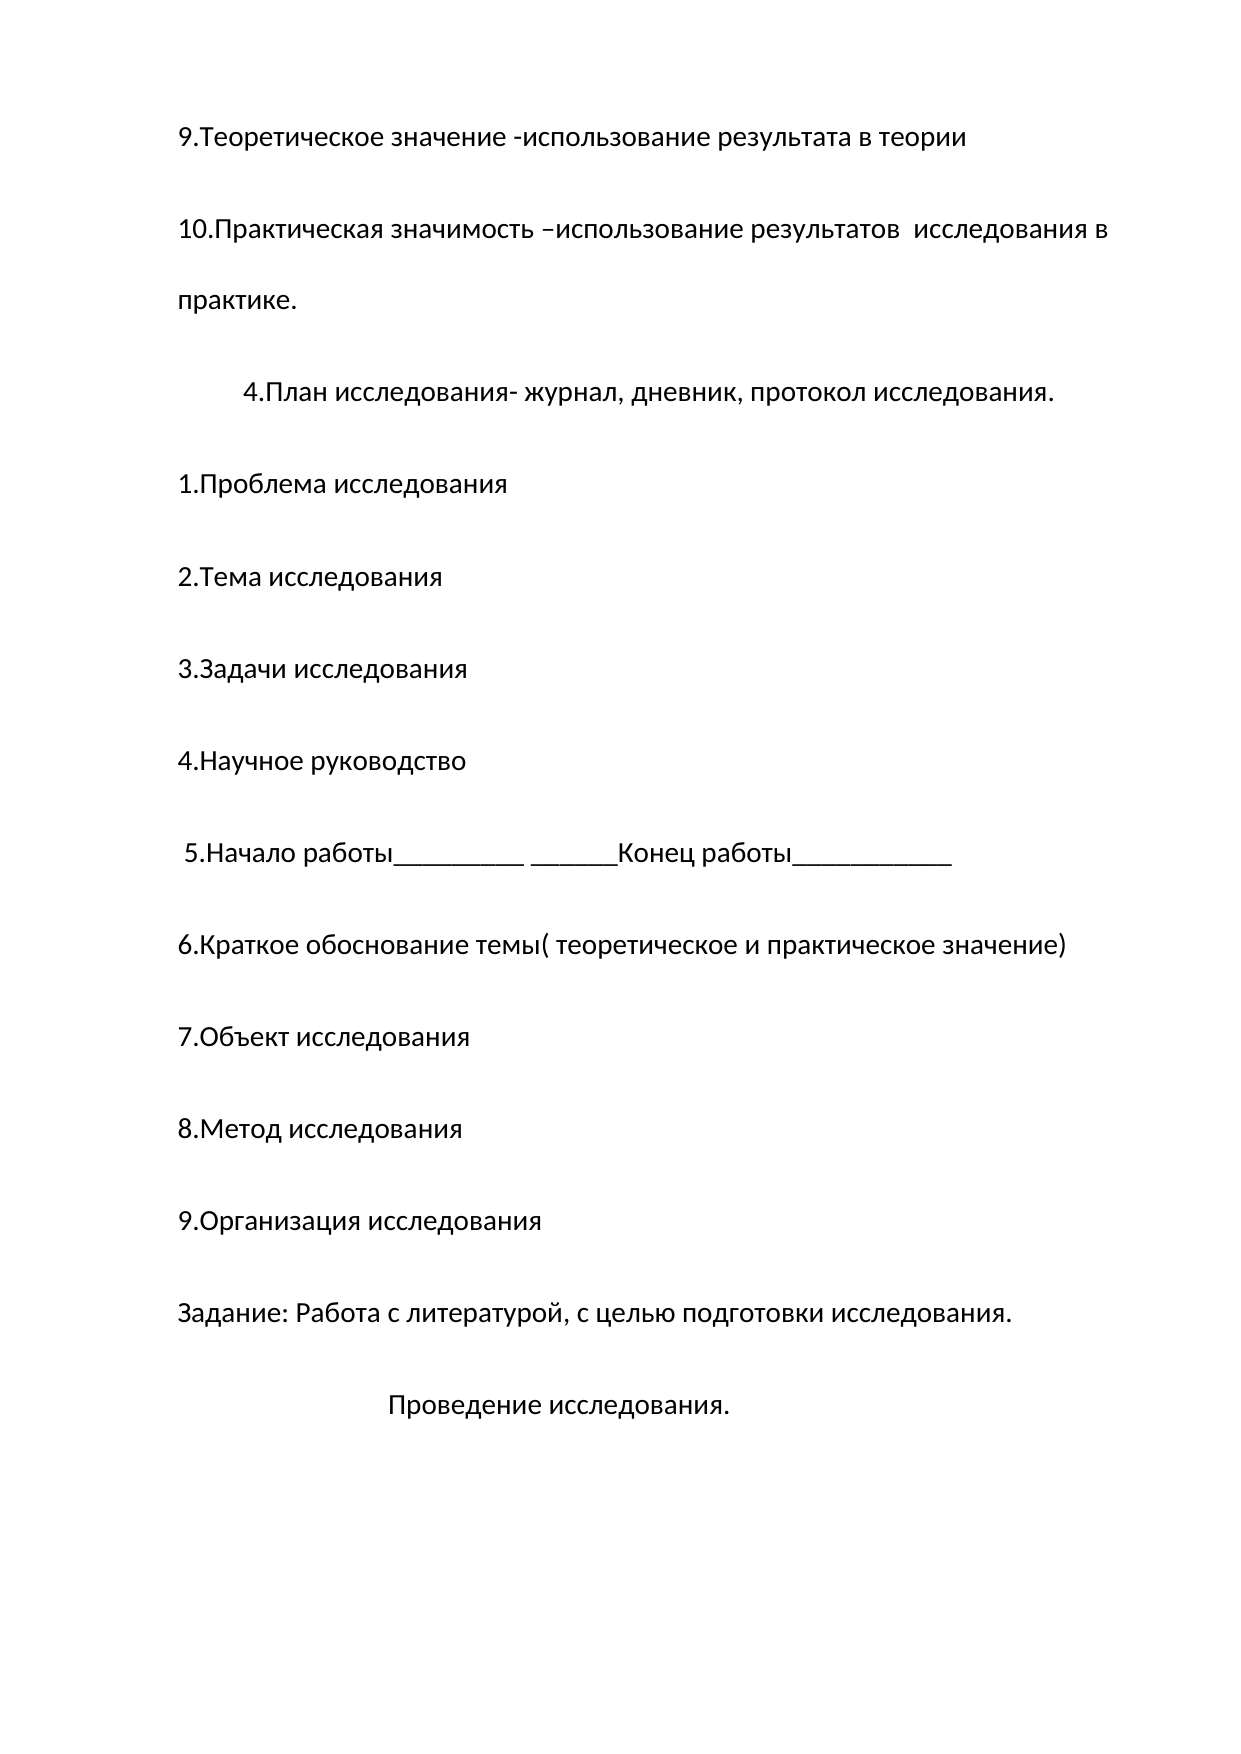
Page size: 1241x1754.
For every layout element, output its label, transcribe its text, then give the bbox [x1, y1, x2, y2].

text 8.Метод исследования [177, 1110, 1152, 1146]
text 4.План исследования- журнал, дневник, протокол исследования. [177, 373, 1152, 409]
text 9.Организация исследования [177, 1202, 1152, 1238]
text Задание: Работа с литературой, с целью подготовки исследования. [177, 1294, 1152, 1330]
text 3.Задачи исследования [177, 650, 1152, 685]
text 9.Теоретическое значение -использование результата в теории [177, 118, 1152, 154]
text 10.Практическая значимость –использование результатов исследования в практике. [177, 210, 1152, 317]
text 7.Объект исследования [177, 1018, 1152, 1054]
text 6.Краткое обоснование темы( теоретическое и практическое значение) [177, 926, 1152, 962]
text 1.Проблема исследования [177, 466, 1152, 501]
text 5.Начало работы_________ ______Конец работы___________ [177, 834, 1152, 869]
text 4.Научное руководство [177, 742, 1152, 777]
text 2.Тема исследования [177, 558, 1152, 593]
text Проведение исследования. [177, 1386, 1152, 1422]
